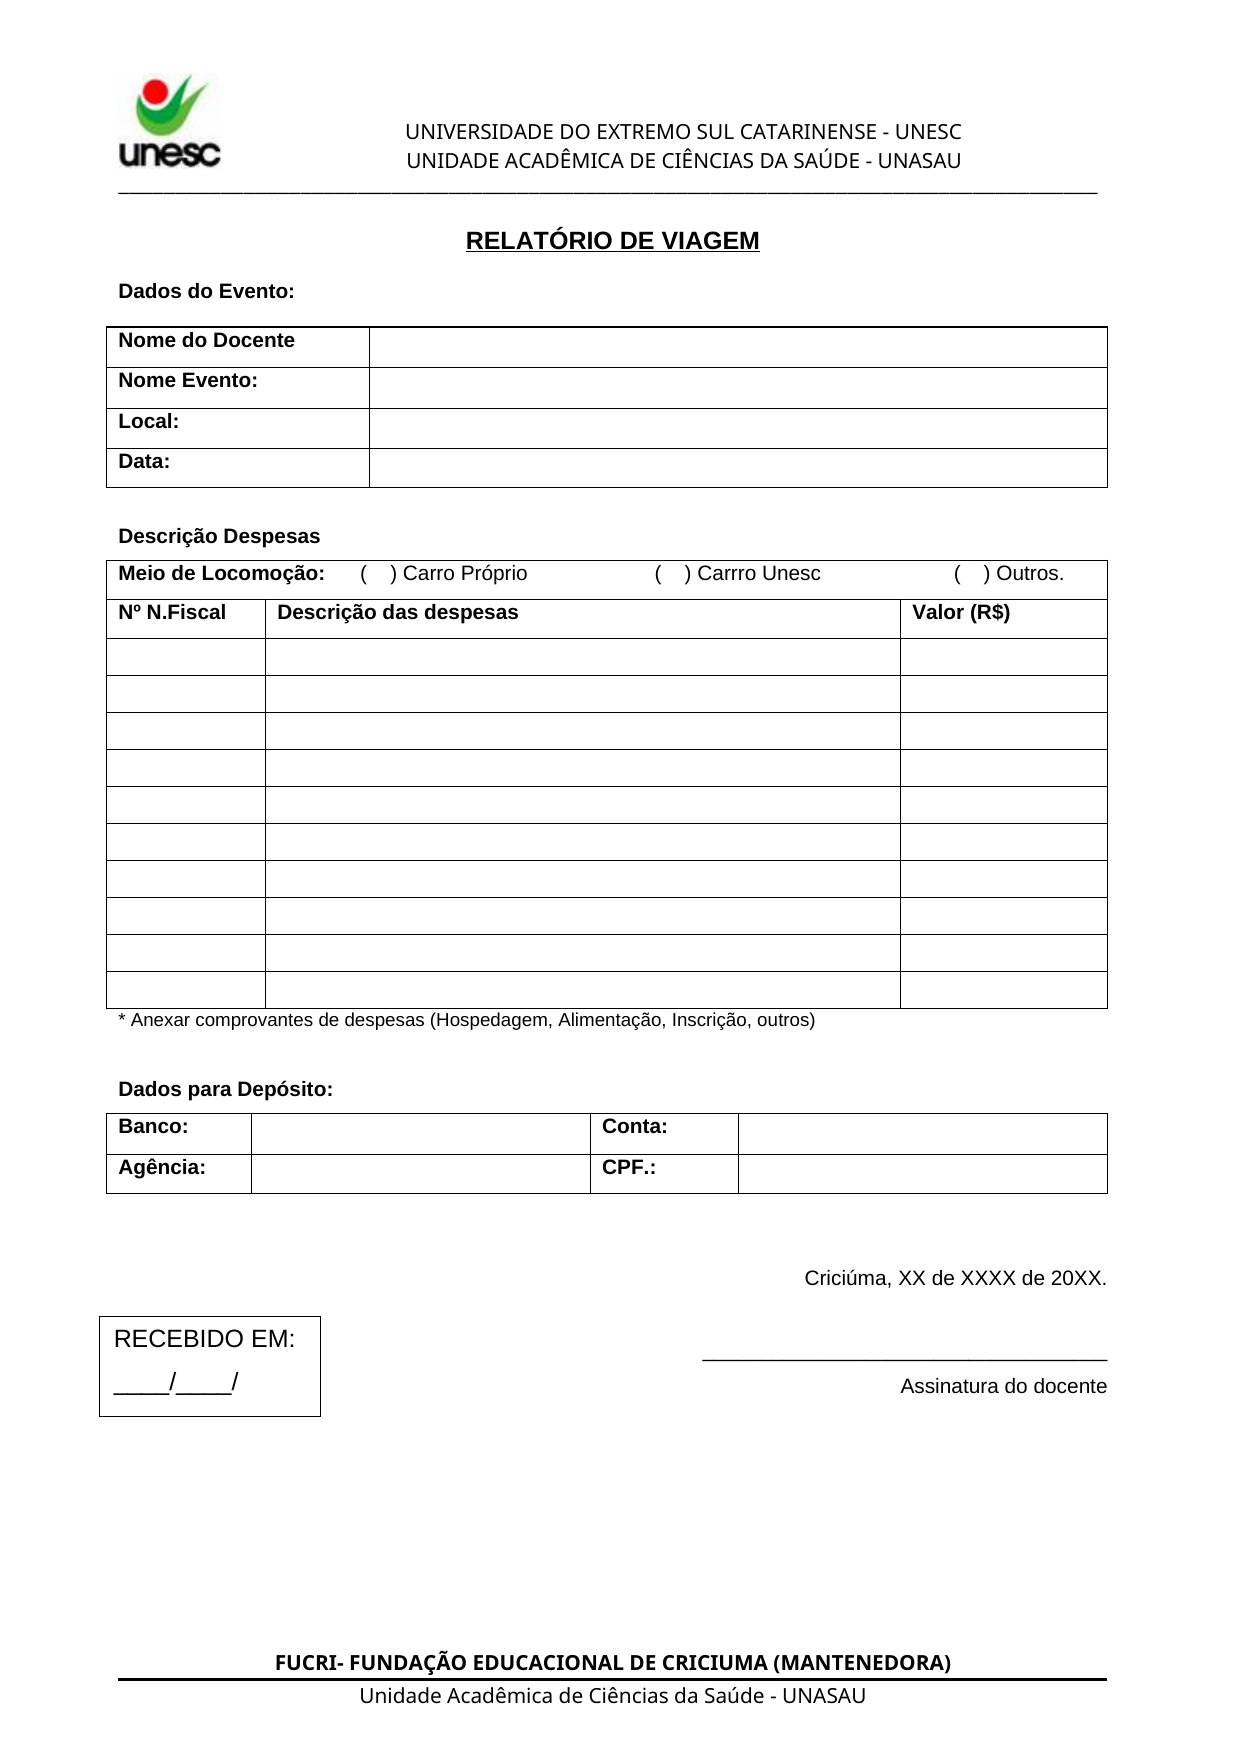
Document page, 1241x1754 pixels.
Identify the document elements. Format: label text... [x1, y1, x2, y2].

table_cell [739, 1155, 1107, 1193]
table_cell [370, 449, 1107, 487]
table_cell [107, 639, 265, 675]
table_cell [901, 787, 1107, 823]
text * Anexar comprovantes de despesas (Hospedagem, Alimentação, Inscrição, outros) [118, 1009, 1107, 1031]
table_cell Nome Evento: [107, 368, 369, 408]
table_cell [107, 787, 265, 823]
table_header Banco: [107, 1114, 251, 1154]
table_cell [107, 861, 265, 897]
table_cell [901, 861, 1107, 897]
table_cell [901, 935, 1107, 971]
table_cell [107, 972, 265, 1008]
table_cell [266, 898, 900, 934]
table_cell Nº N.Fiscal [107, 600, 265, 638]
table_cell [266, 824, 900, 860]
picture [118, 73, 222, 169]
text Descrição Despesas [118, 524, 1107, 548]
table_cell CPF.: [591, 1155, 738, 1193]
table_cell Local: [107, 409, 369, 447]
table_cell [107, 935, 265, 971]
table_header Nome do Docente [107, 328, 369, 367]
table_cell [266, 787, 900, 823]
table_cell [266, 861, 900, 897]
table_cell [901, 639, 1107, 675]
table_cell [370, 368, 1107, 408]
table_header [252, 1114, 590, 1154]
table_cell [107, 824, 265, 860]
text ___________________________________ [321, 1338, 1107, 1362]
table_cell [901, 676, 1107, 712]
text Assinatura do docente [321, 1374, 1107, 1398]
table_cell [107, 713, 265, 749]
table_header [370, 328, 1107, 367]
table_cell [107, 898, 265, 934]
text Dados para Depósito: [118, 1077, 1107, 1101]
table_cell Descrição das despesas [266, 600, 900, 638]
table_cell [107, 750, 265, 786]
table_cell [370, 409, 1107, 447]
text RELATÓRIO DE VIAGEM [118, 226, 1107, 254]
table_cell [266, 639, 900, 675]
table_cell [107, 676, 265, 712]
table_header Meio de Locomoção: ( ) Carro Próprio ( ) Carrro Unesc ( ) Outros. [107, 561, 1107, 599]
table_cell [901, 972, 1107, 1008]
table_cell [252, 1155, 590, 1193]
table_header [739, 1114, 1107, 1154]
table_header Conta: [591, 1114, 738, 1154]
table_cell Data: [107, 449, 369, 487]
table_cell [901, 713, 1107, 749]
table_cell [901, 824, 1107, 860]
text Criciúma, XX de XXXX de 20XX. [118, 1266, 1107, 1290]
table_cell [266, 676, 900, 712]
table_cell [901, 750, 1107, 786]
table_cell [901, 898, 1107, 934]
table_cell [266, 713, 900, 749]
table_cell [266, 972, 900, 1008]
table_cell [266, 750, 900, 786]
table_cell [266, 935, 900, 971]
table_cell Valor (R$) [901, 600, 1107, 638]
text Dados do Evento: [118, 278, 1107, 302]
table_cell Agência: [107, 1155, 251, 1193]
